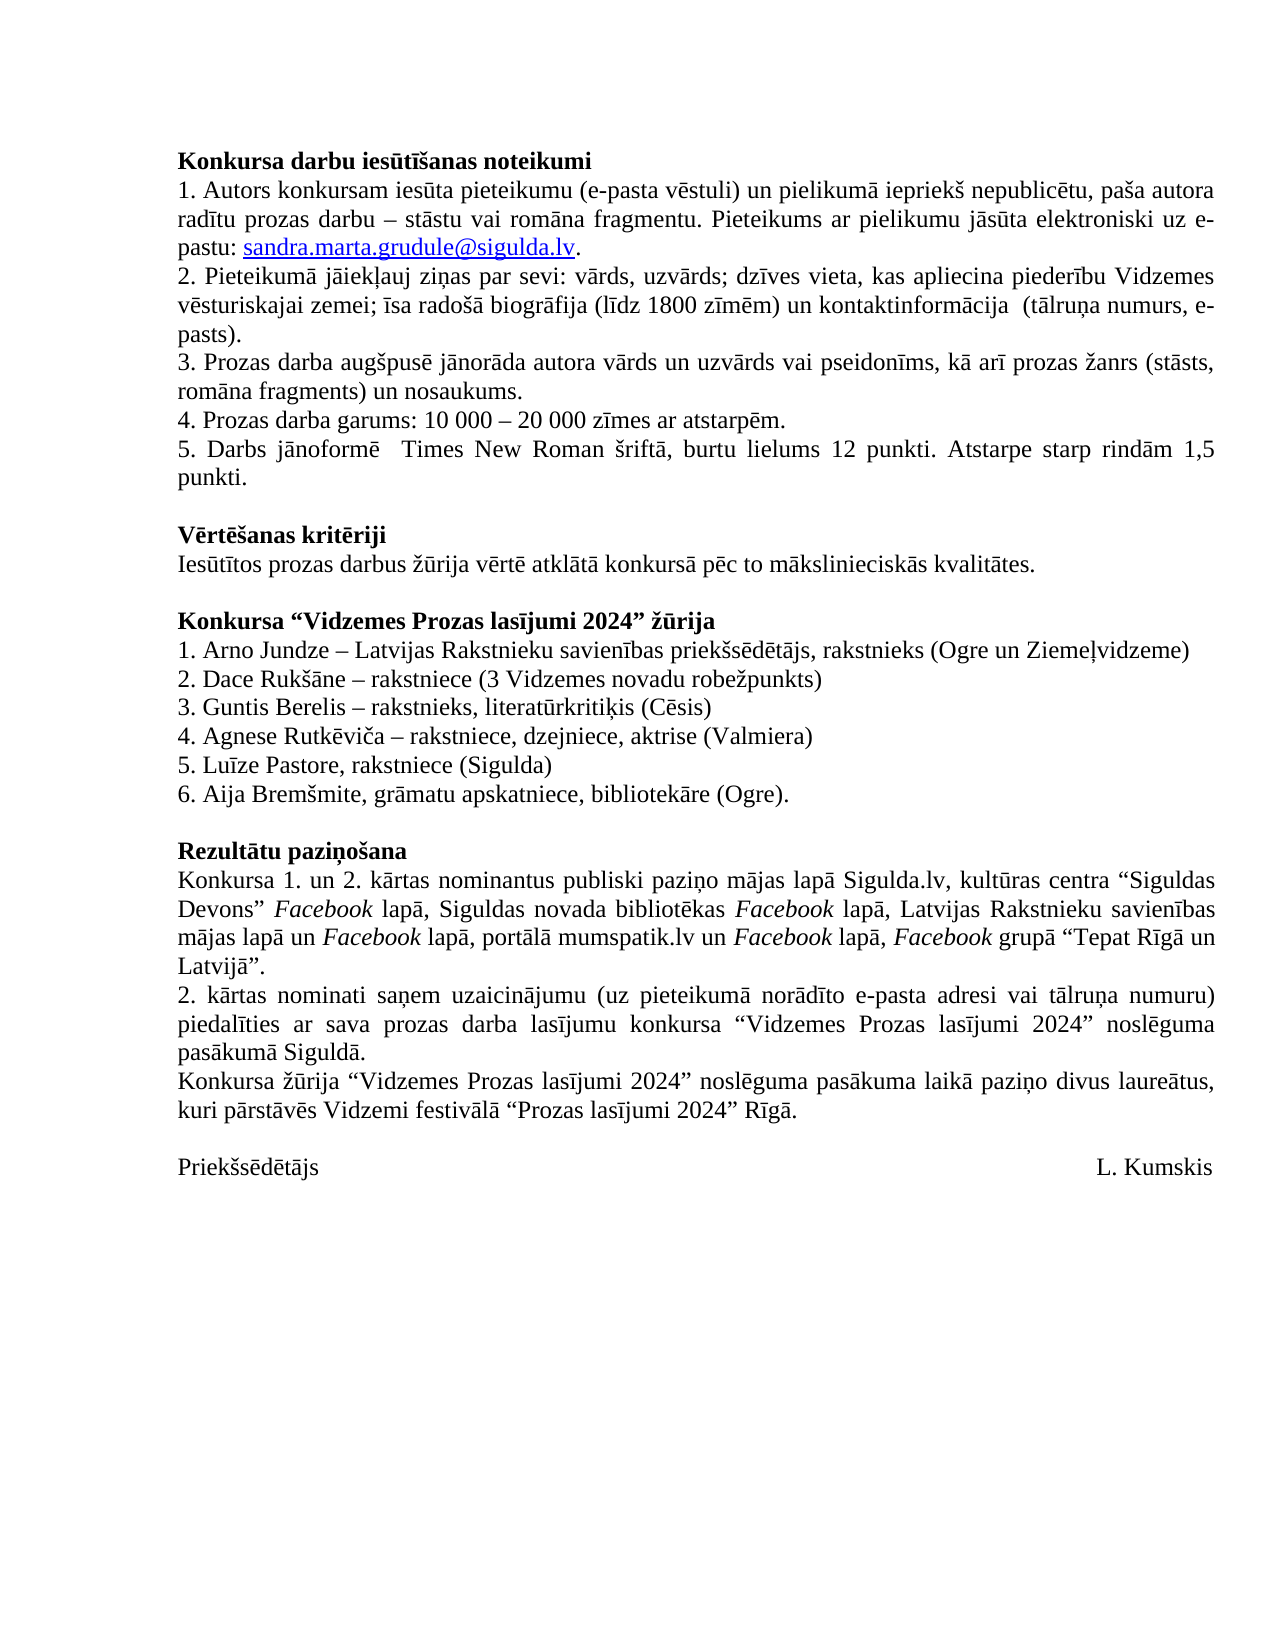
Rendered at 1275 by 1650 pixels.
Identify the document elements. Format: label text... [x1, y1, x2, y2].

text 2. Pieteikumā jāiekļauj ziņas par sevi: vārds, uzvārds; dzīves vieta, kas apliecina piederību Vidzemes vēsturiskajai zemei; īsa radošā biogrāfija (līdz 1800 zīmēm) un kontaktinformācija (tālruņa numurs, e-pasts). [177, 261, 1216, 347]
text 3. Prozas darba augšpusē jānorāda autora vārds un uzvārds vai pseidonīms, kā arī prozas žanrs (stāsts, romāna fragments) un nosaukums. [177, 347, 1216, 405]
text Vērtēšanas kritēriji [177, 520, 1216, 549]
text 1. Arno Jundze – Latvijas Rakstnieku savienības priekšsēdētājs, rakstnieks (Ogre un Ziemeļvidzeme) [177, 635, 1216, 664]
text 2. kārtas nominati saņem uzaicinājumu (uz pieteikumā norādīto e-pasta adresi vai tālruņa numuru) piedalīties ar sava prozas darba lasījumu konkursa “Vidzemes Prozas lasījumi 2024” noslēguma pasākumā Siguldā. [177, 980, 1216, 1066]
text Konkursa 1. un 2. kārtas nominantus publiski paziņo mājas lapā Sigulda.lv, kultūras centra “Siguldas Devons” Facebook lapā, Siguldas novada bibliotēkas Facebook lapā, Latvijas Rakstnieku savienības mājas lapā un Facebook lapā, portālā mumspatik.lv un Facebook lapā, Facebook grupā “Tepat Rīgā un Latvijā”. [177, 865, 1216, 980]
text Priekšsēdētājs L. Kumskis [177, 1152, 1216, 1181]
text 5. Luīze Pastore, rakstniece (Sigulda) [177, 750, 1216, 779]
text Konkursa darbu iesūtīšanas noteikumi [177, 146, 1216, 175]
text Iesūtītos prozas darbus žūrija vērtē atklātā konkursā pēc to mākslinieciskās kvalitātes. [177, 549, 1216, 577]
text Konkursa žūrija “Vidzemes Prozas lasījumi 2024” noslēguma pasākuma laikā paziņo divus laureātus, kuri pārstāvēs Vidzemi festivālā “Prozas lasījumi 2024” Rīgā. [177, 1066, 1216, 1124]
text 2. Dace Rukšāne – rakstniece (3 Vidzemes novadu robežpunkts) [177, 664, 1216, 692]
text 4. Agnese Rutkēviča – rakstniece, dzejniece, aktrise (Valmiera) [177, 721, 1216, 750]
text 3. Guntis Berelis – rakstnieks, literatūrkritiķis (Cēsis) [177, 692, 1216, 721]
text 4. Prozas darba garums: 10 000 – 20 000 zīmes ar atstarpēm. [177, 405, 1216, 434]
text Rezultātu paziņošana [177, 836, 1216, 865]
text 6. Aija Bremšmite, grāmatu apskatniece, bibliotekāre (Ogre). [177, 779, 1216, 807]
text Konkursa “Vidzemes Prozas lasījumi 2024” žūrija [177, 606, 1216, 635]
text 5. Darbs jānoformē Times New Roman šriftā, burtu lielums 12 punkti. Atstarpe starp rindām 1,5 punkti. [177, 434, 1216, 491]
text 1. Autors konkursam iesūta pieteikumu (e-pasta vēstuli) un pielikumā iepriekš nepublicētu, paša autora radītu prozas darbu – stāstu vai romāna fragmentu. Pieteikums ar pielikumu jāsūta elektroniski uz e-pastu: sandra.marta.grudule@sigulda.lv. [177, 175, 1216, 261]
